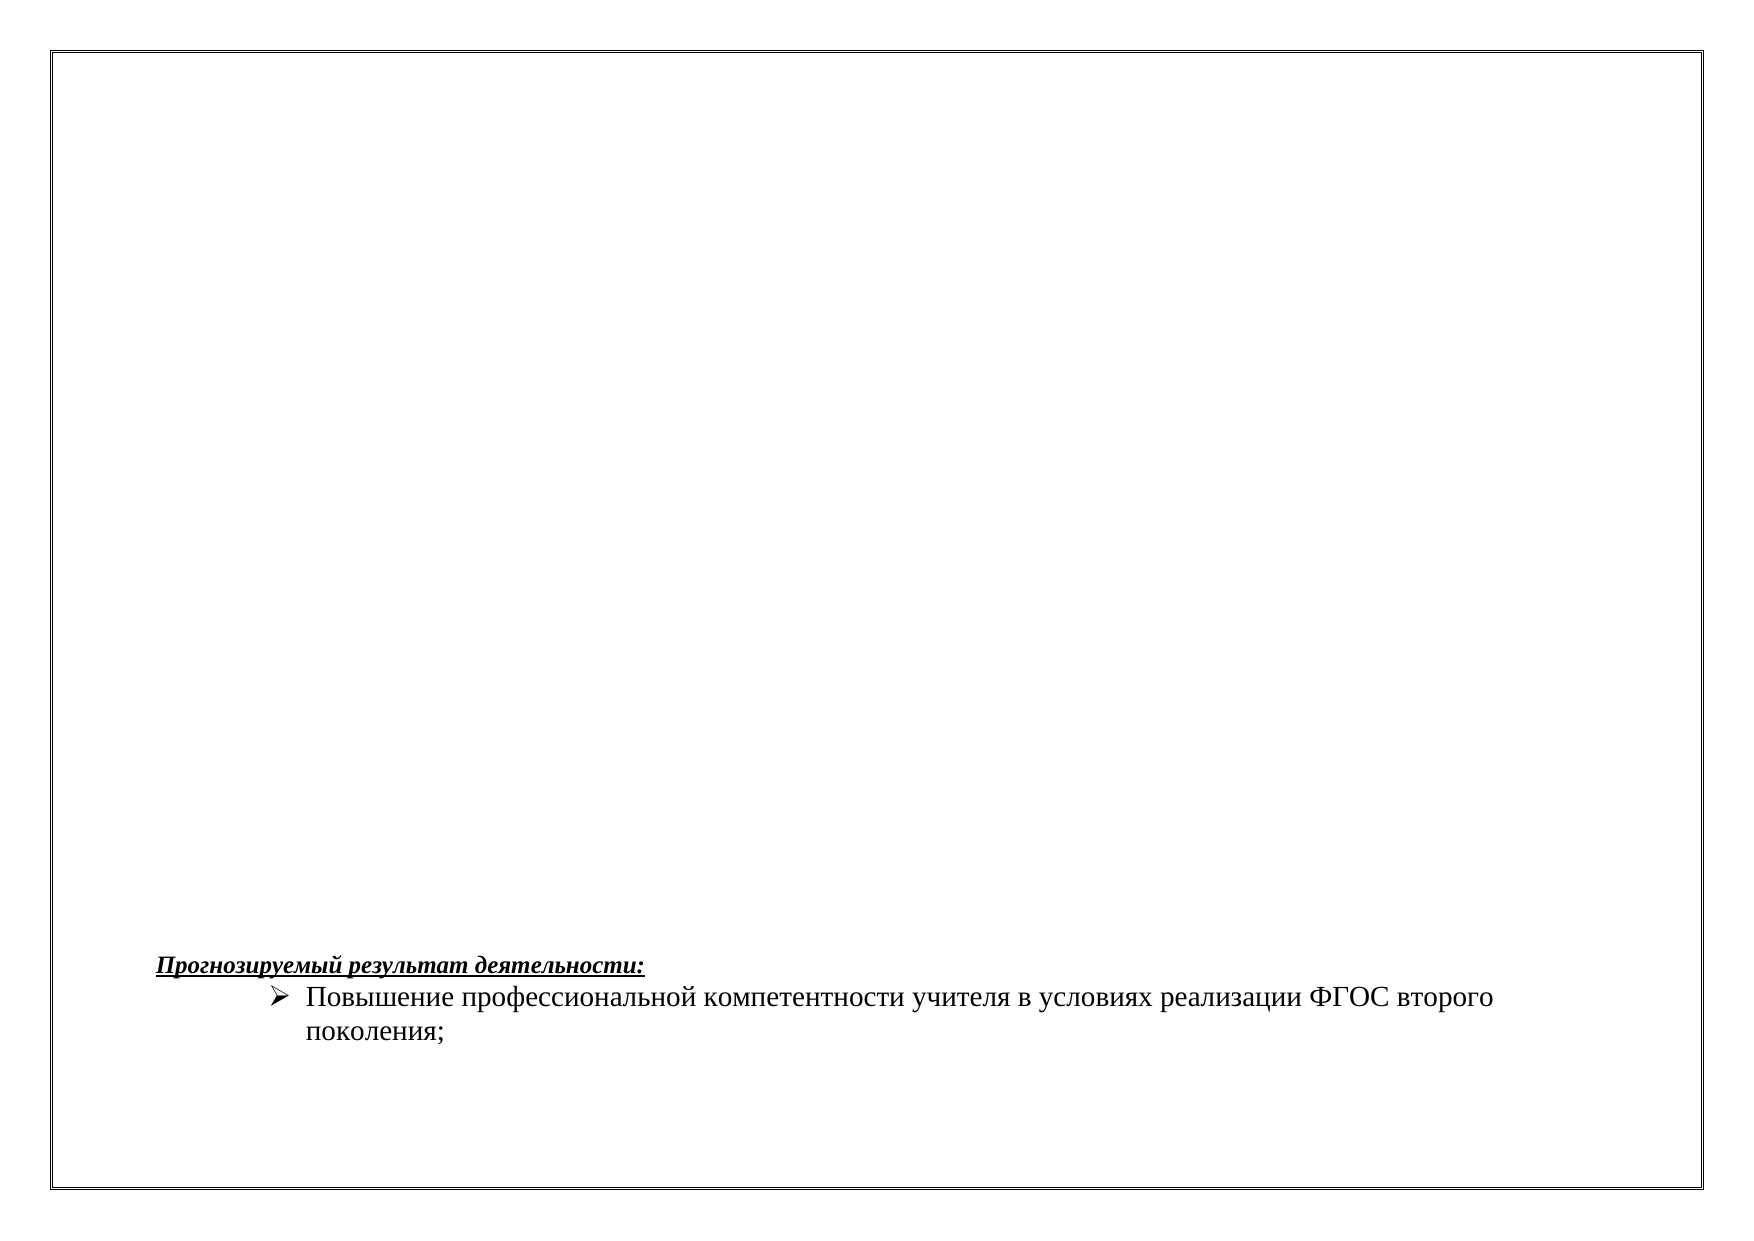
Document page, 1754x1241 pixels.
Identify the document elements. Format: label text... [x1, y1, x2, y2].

text Прогнозируемый результат деятельности: [156, 950, 1636, 979]
list Повышение профессиональной компетентности учителя в условиях реализации ФГОС второго поколения; [268, 979, 1636, 1046]
